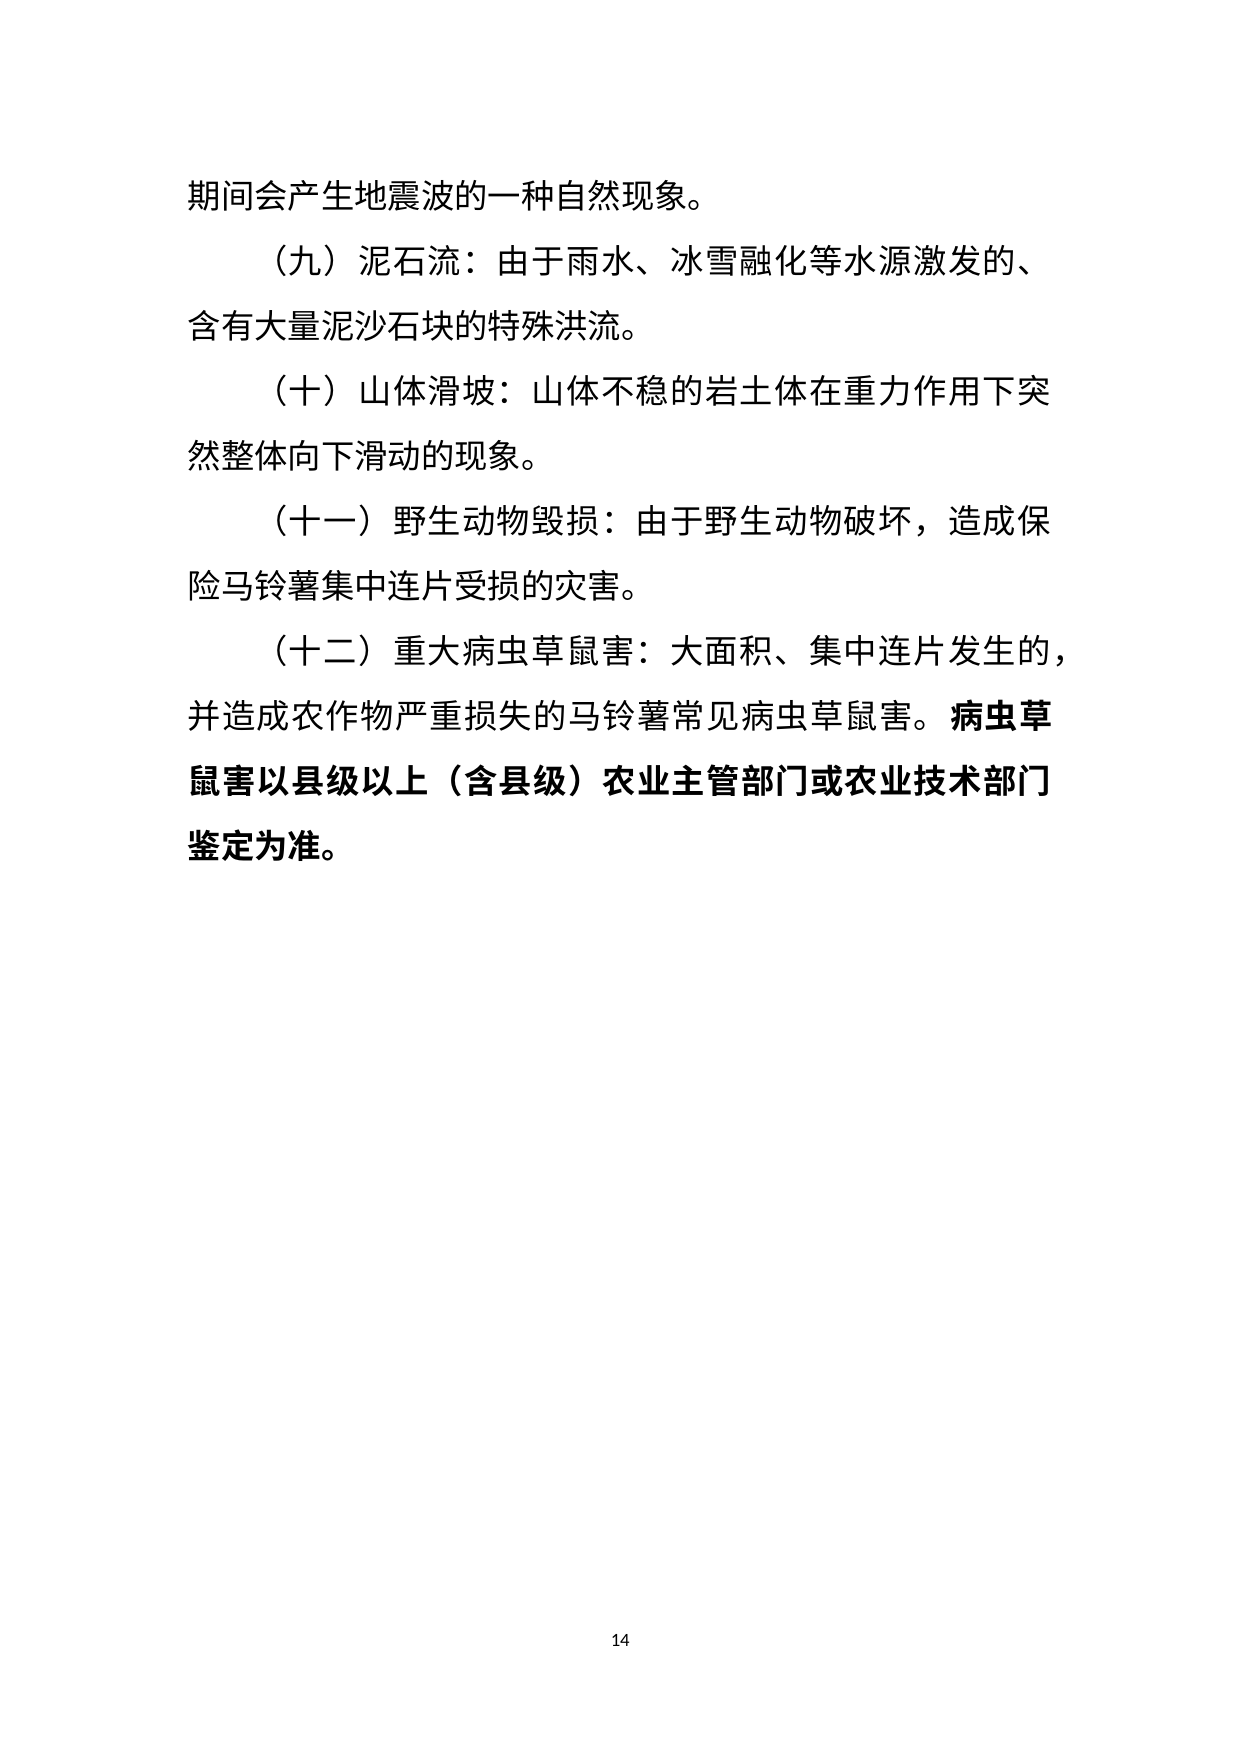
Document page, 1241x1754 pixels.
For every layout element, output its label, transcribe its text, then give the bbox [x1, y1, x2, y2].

text （十）山体滑坡：山体不稳的岩土体在重力作用下突然整体向下滑动的现象。 [187, 357, 1053, 487]
text （十一）野生动物毁损：由于野生动物破坏，造成保险马铃薯集中连片受损的灾害。 [187, 487, 1053, 617]
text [187, 162, 1053, 227]
text （十二）重大病虫草鼠害：大面积、集中连片发生的，并造成农作物严重损失的马铃薯常见病虫草鼠害。病虫草鼠害以县级以上（含县级）农业主管部门或农业技术部门鉴定为准。 [187, 617, 1053, 877]
text （九）泥石流：由于雨水、冰雪融化等水源激发的、含有大量泥沙石块的特殊洪流。 [187, 227, 1053, 357]
